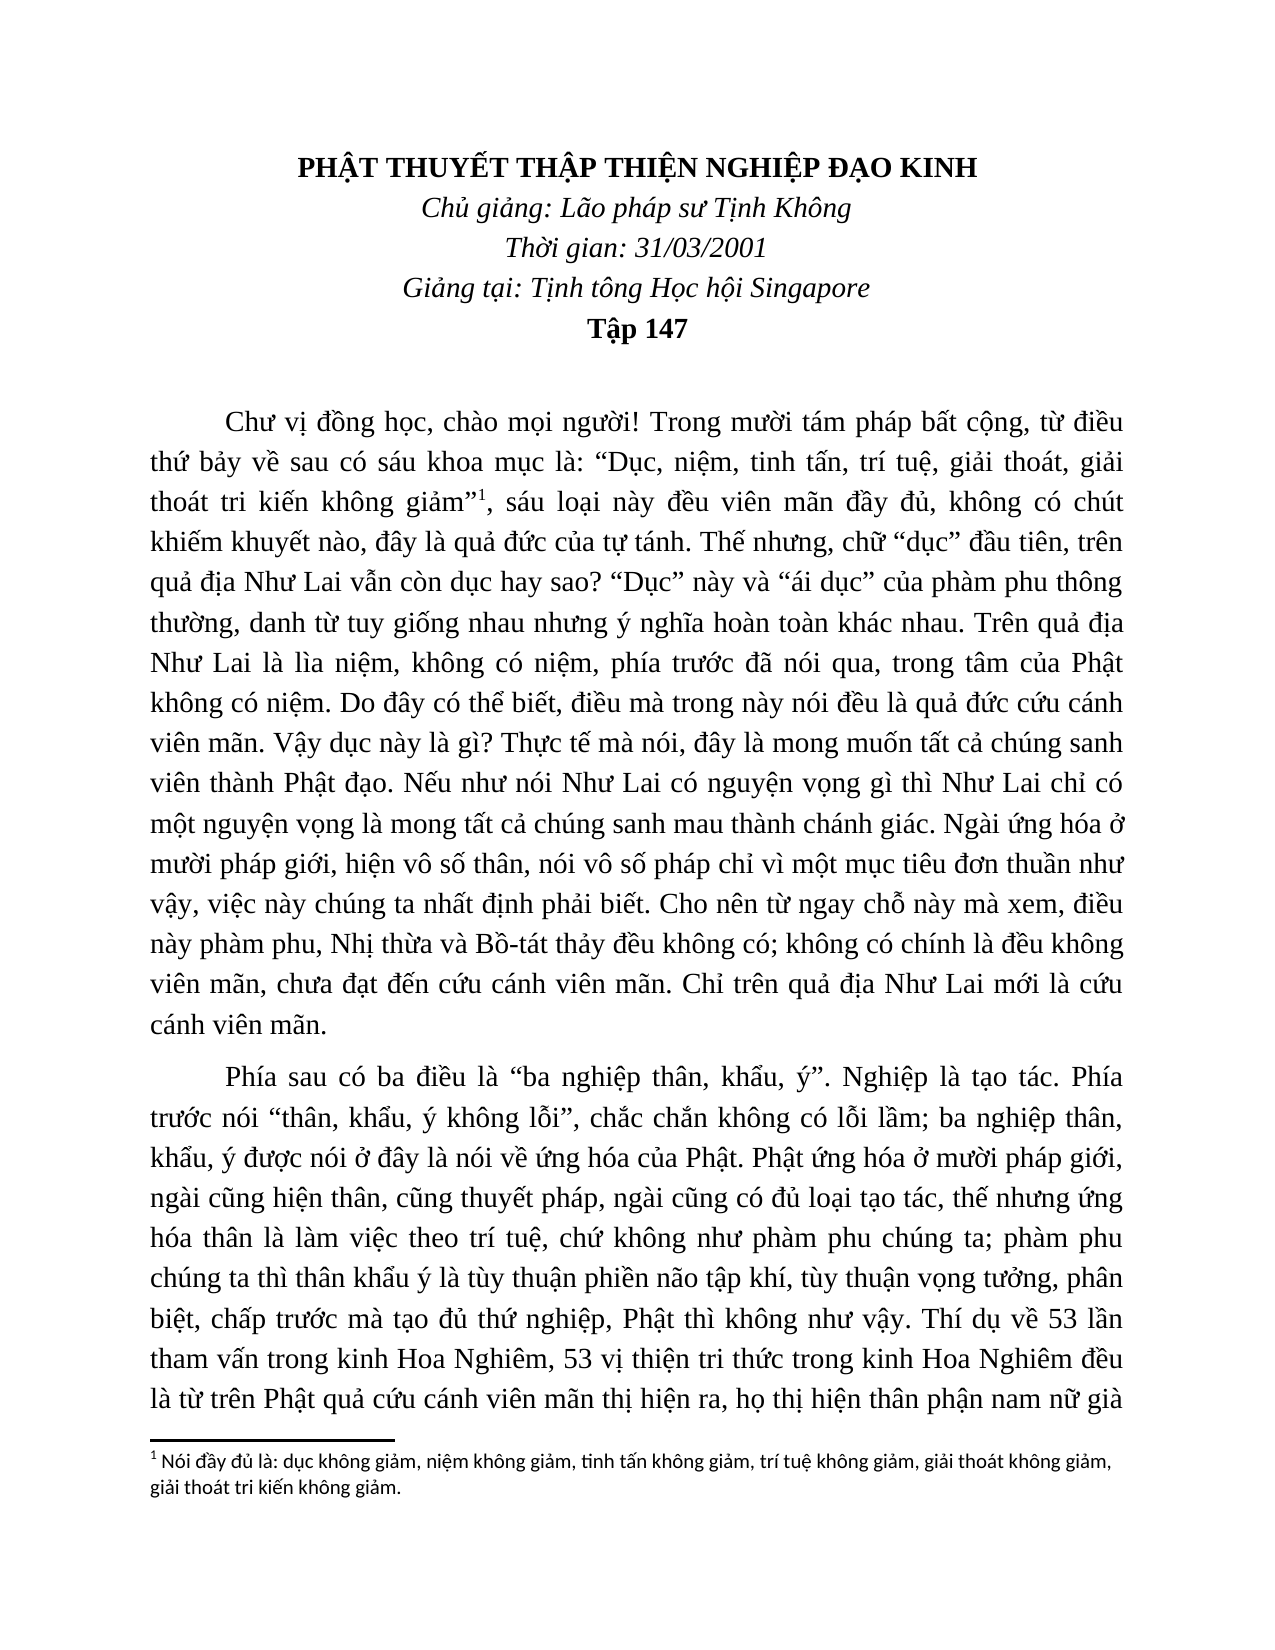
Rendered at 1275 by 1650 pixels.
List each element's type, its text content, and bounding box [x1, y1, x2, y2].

text Tập 147 [150, 311, 1125, 344]
text Chư vị đồng học, chào mọi người! Trong mười tám pháp bất cộng, từ điều thứ bảy về sau có sáu khoa mục là: “Dục, niệm, tinh tấn, trí tuệ, giải thoát, giải thoát tri kiến không giảm”, sáu loại này đều viên mãn đầy đủ, không có chút khiếm khuyết nào, đây là quả đức của tự tánh. Thế nhưng, chữ “dục” đầu tiên, trên quả địa Như Lai vẫn còn dục hay sao? “Dục” này và “ái dục” của phàm phu thông thường, danh từ tuy giống nhau nhưng ý nghĩa hoàn toàn khác nhau. Trên quả địa Như Lai là lìa niệm, không có niệm, phía trước đã nói qua, trong tâm của Phật không có niệm. Do đây có thể biết, điều mà trong này nói đều là quả đức cứu cánh viên mãn. Vậy dục này là gì? Thực tế mà nói, đây là mong muốn tất cả chúng sanh viên thành Phật đạo. Nếu như nói Như Lai có nguyện vọng gì thì Như Lai chỉ có một nguyện vọng là mong tất cả chúng sanh mau thành chánh giác. Ngài ứng hóa ở mười pháp giới, hiện vô số thân, nói vô số pháp chỉ vì một mục tiêu đơn thuần như vậy, việc này chúng ta nhất định phải biết. Cho nên từ ngay chỗ này mà xem, điều này phàm phu, Nhị thừa và Bồ-tát thảy đều không có; không có chính là đều không viên mãn, chưa đạt đến cứu cánh viên mãn. Chỉ trên quả địa Như Lai mới là cứu cánh viên mãn. [150, 404, 1125, 1040]
text Giảng tại: Tịnh tông Học hội Singapore [150, 271, 1125, 304]
text PHẬT THUYẾT THẬP THIỆN NGHIỆP ĐẠO KINH [150, 150, 1125, 183]
text Thời gian: 31/03/2001 [150, 230, 1125, 264]
text Chủ giảng: Lão pháp sư Tịnh Không [150, 190, 1125, 224]
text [150, 1059, 1125, 1415]
